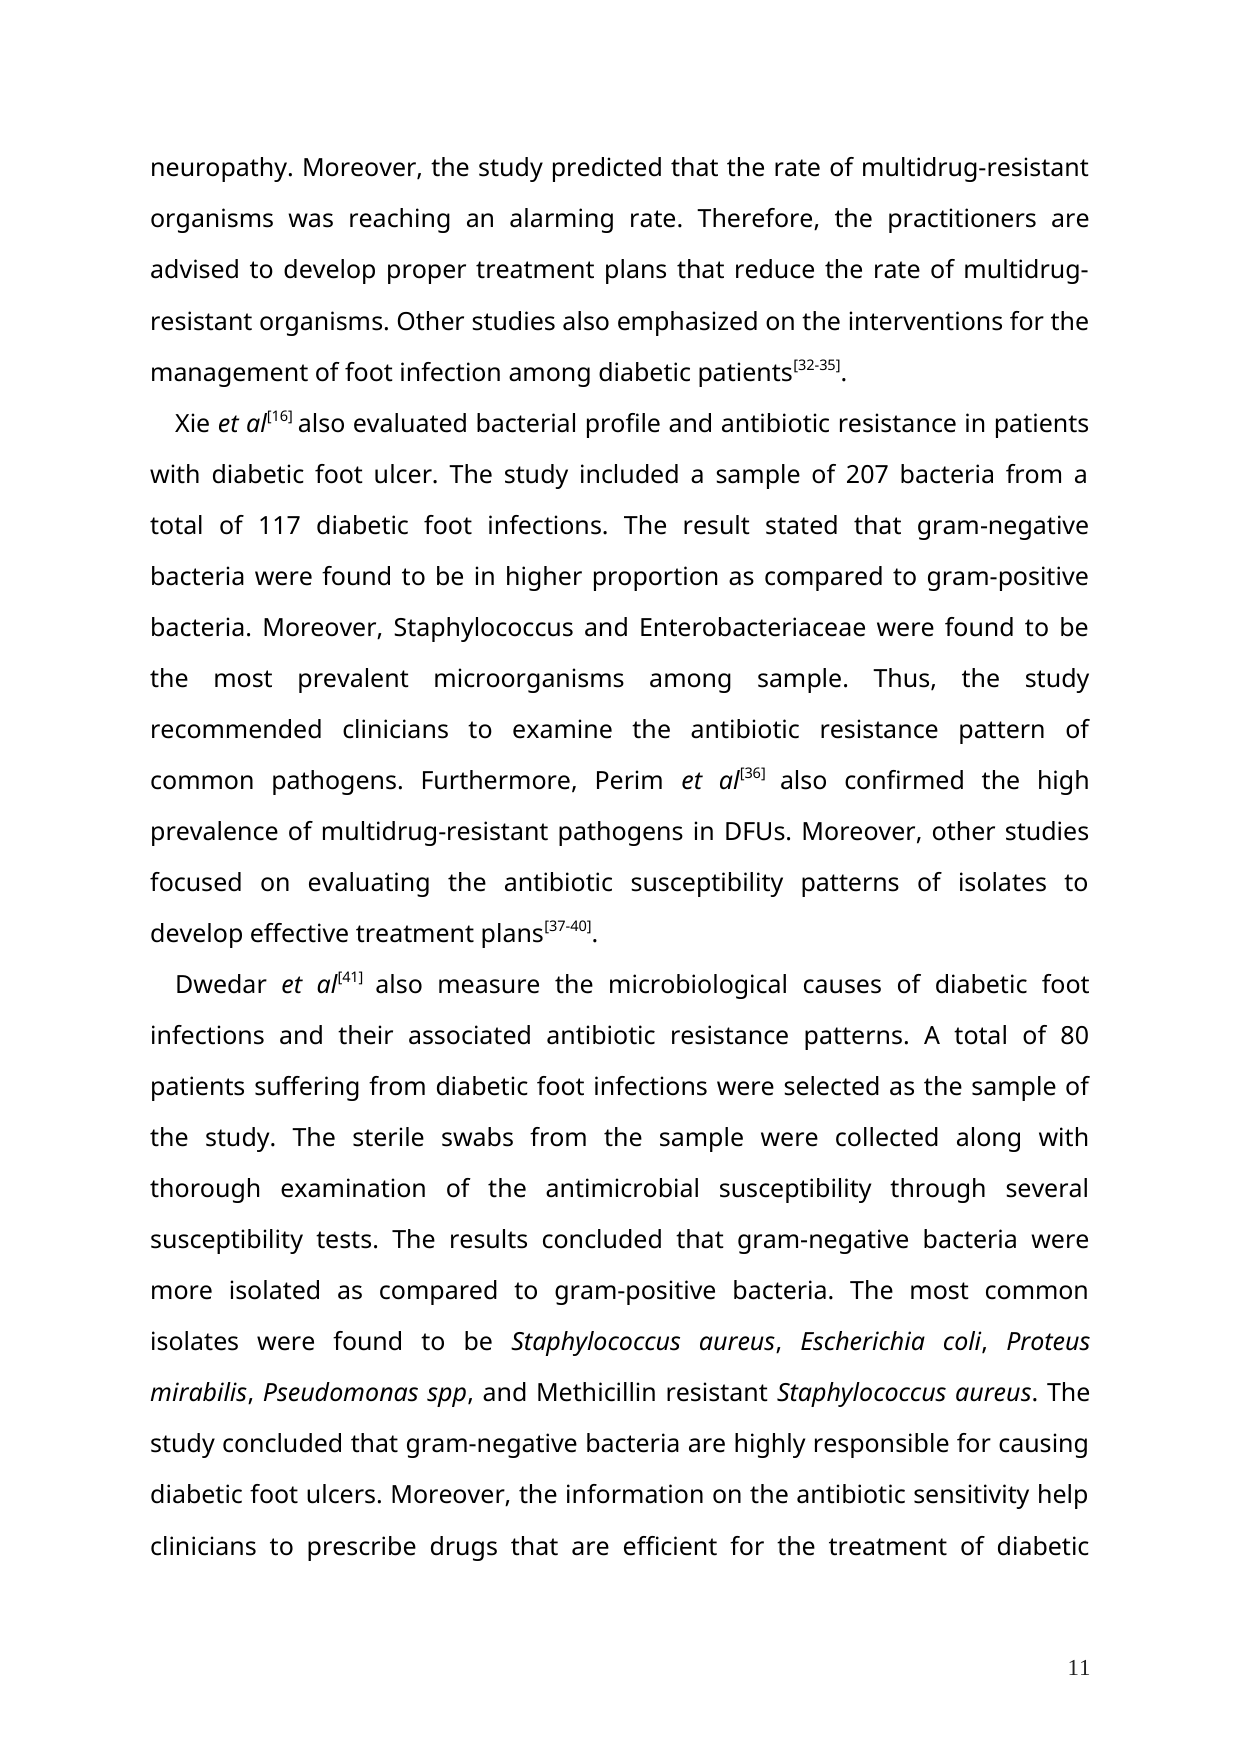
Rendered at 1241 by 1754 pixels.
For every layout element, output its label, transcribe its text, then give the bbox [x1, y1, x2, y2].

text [150, 967, 1090, 1562]
text Xie et al[16] also evaluated bacterial profile and antibiotic resistance in patients with diabetic foot ulcer. The study included a sample of 207 bacteria from a total of 117 diabetic foot infections. The result stated that gram-negative bacteria were found to be in higher proportion as compared to gram-positive bacteria. Moreover, Staphylococcus and Enterobacteriaceae were found to be the most prevalent microorganisms among sample. Thus, the study recommended clinicians to examine the antibiotic resistance pattern of common pathogens. Furthermore, Perim et al[36] also confirmed the high prevalence of multidrug-resistant pathogens in DFUs. Moreover, other studies focused on evaluating the antibiotic susceptibility patterns of isolates to develop effective treatment plans[37-40]. [150, 405, 1090, 950]
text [150, 150, 1090, 388]
